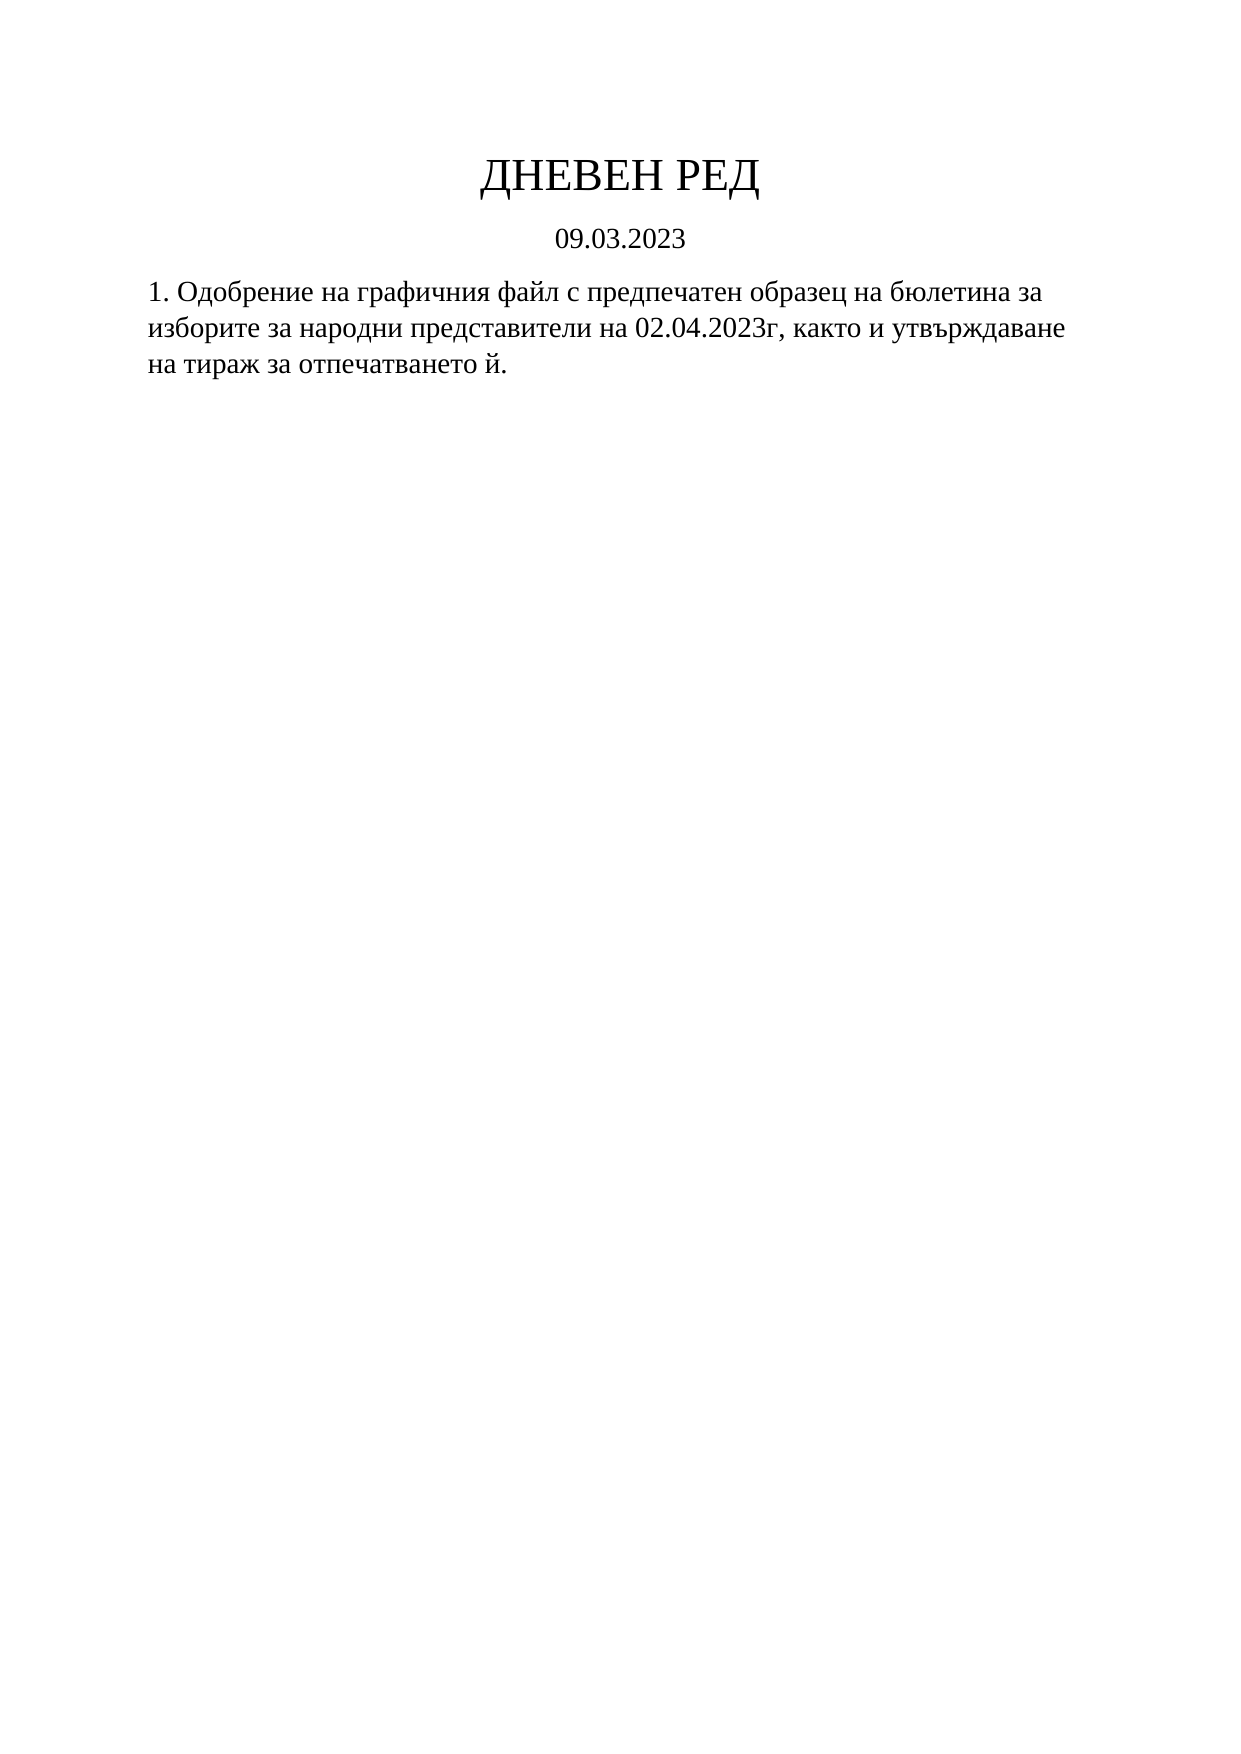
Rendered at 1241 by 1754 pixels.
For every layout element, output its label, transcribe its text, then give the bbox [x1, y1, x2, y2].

text 09.03.2023 [148, 221, 1093, 255]
text ДНЕВЕН РЕД [148, 148, 1093, 200]
text 1. Одобрение на графичния файл с предпечатен образец на бюлетина за изборите за народни представители на 02.04.2023г, както и утвърждаване на тираж за отпечатването й. [148, 274, 1093, 380]
